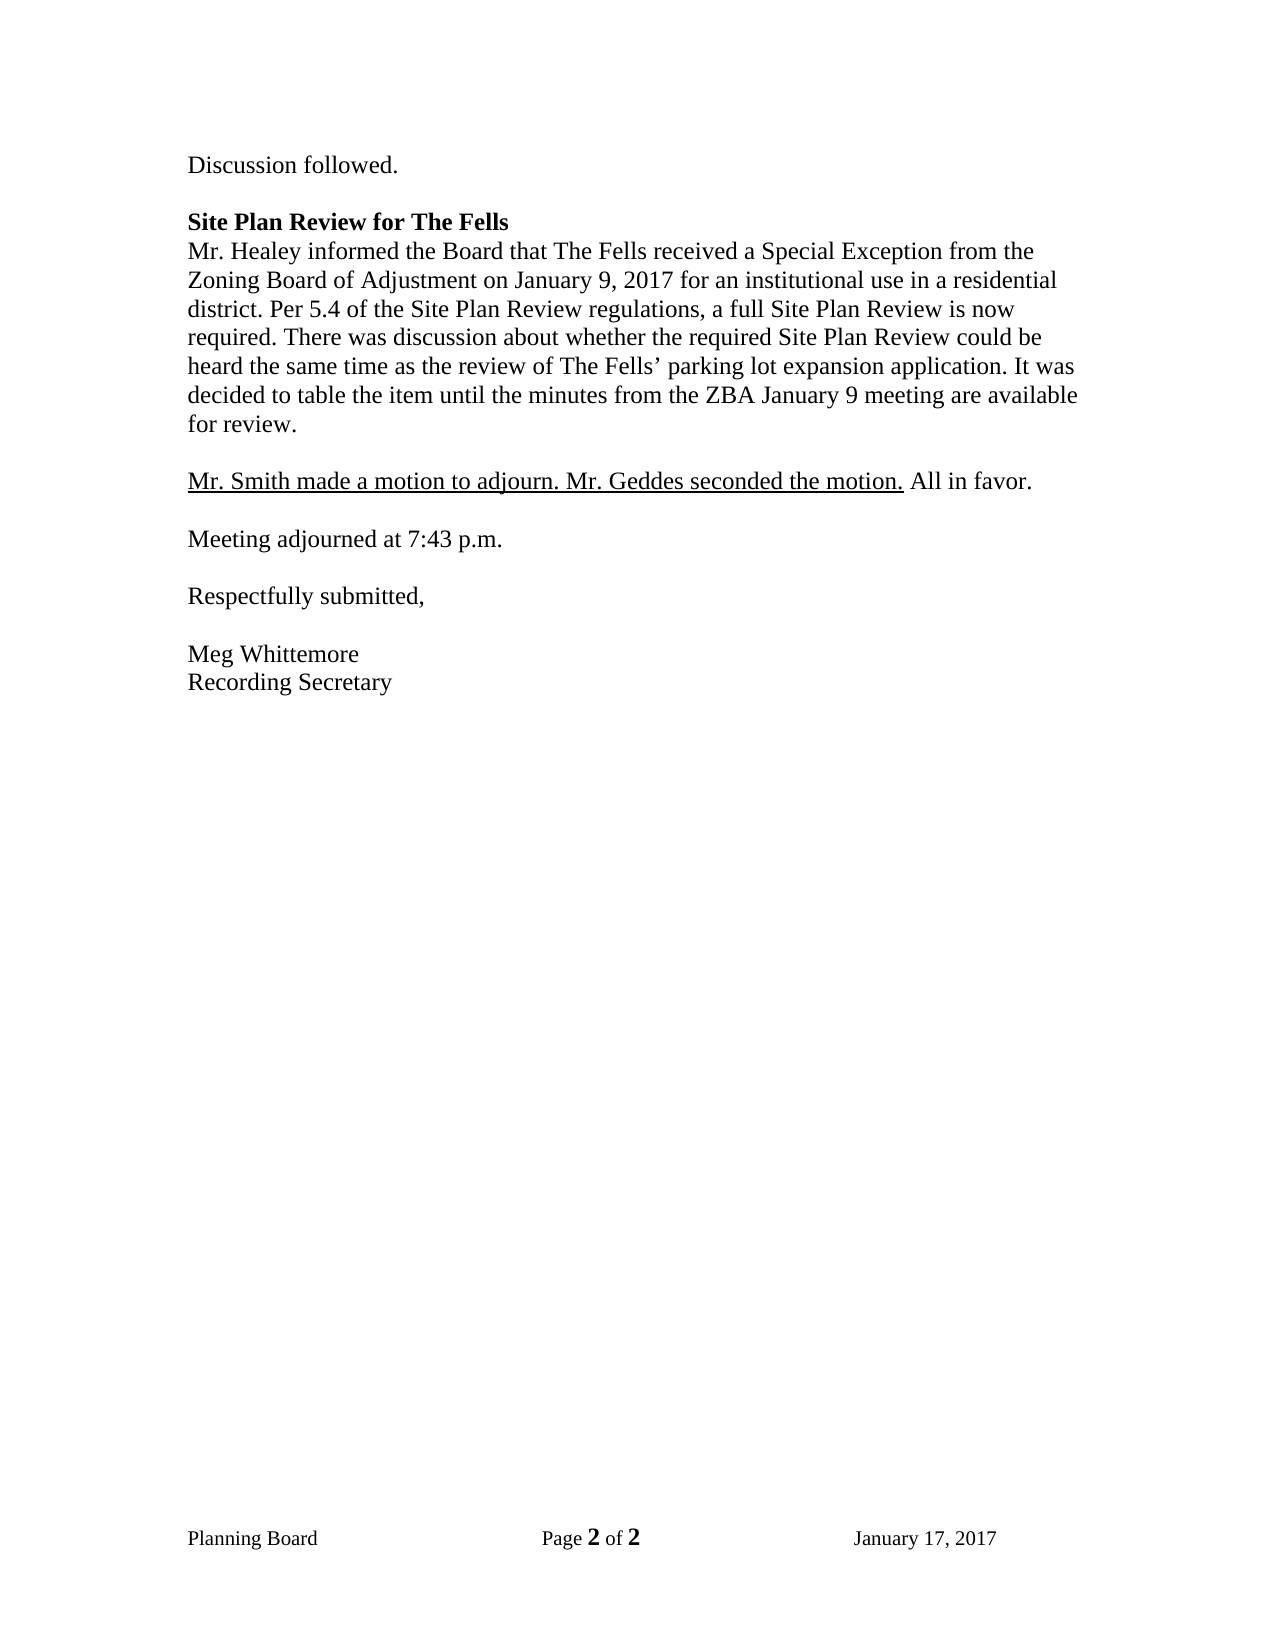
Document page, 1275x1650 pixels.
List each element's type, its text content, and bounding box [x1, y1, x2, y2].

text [187, 150, 1087, 179]
text Mr. Smith made a motion to adjourn. Mr. Geddes seconded the motion. All in favor. [187, 466, 1087, 495]
text Recording Secretary [187, 667, 1087, 696]
text Mr. Healey informed the Board that The Fells received a Special Exception from the Zoning Board of Adjustment on January 9, 2017 for an institutional use in a residential district. Per 5.4 of the Site Plan Review regulations, a full Site Plan Review is now required. There was discussion about whether the required Site Plan Review could be heard the same time as the review of The Fells’ parking lot expansion application. It was decided to table the item until the minutes from the ZBA January 9 meeting are available for review. [187, 236, 1087, 437]
text Meeting adjourned at 7:43 p.m. [187, 524, 1087, 552]
text Site Plan Review for The Fells [187, 207, 1087, 236]
text Meg Whittemore [187, 639, 1087, 667]
text Respectfully submitted, [187, 581, 1087, 610]
